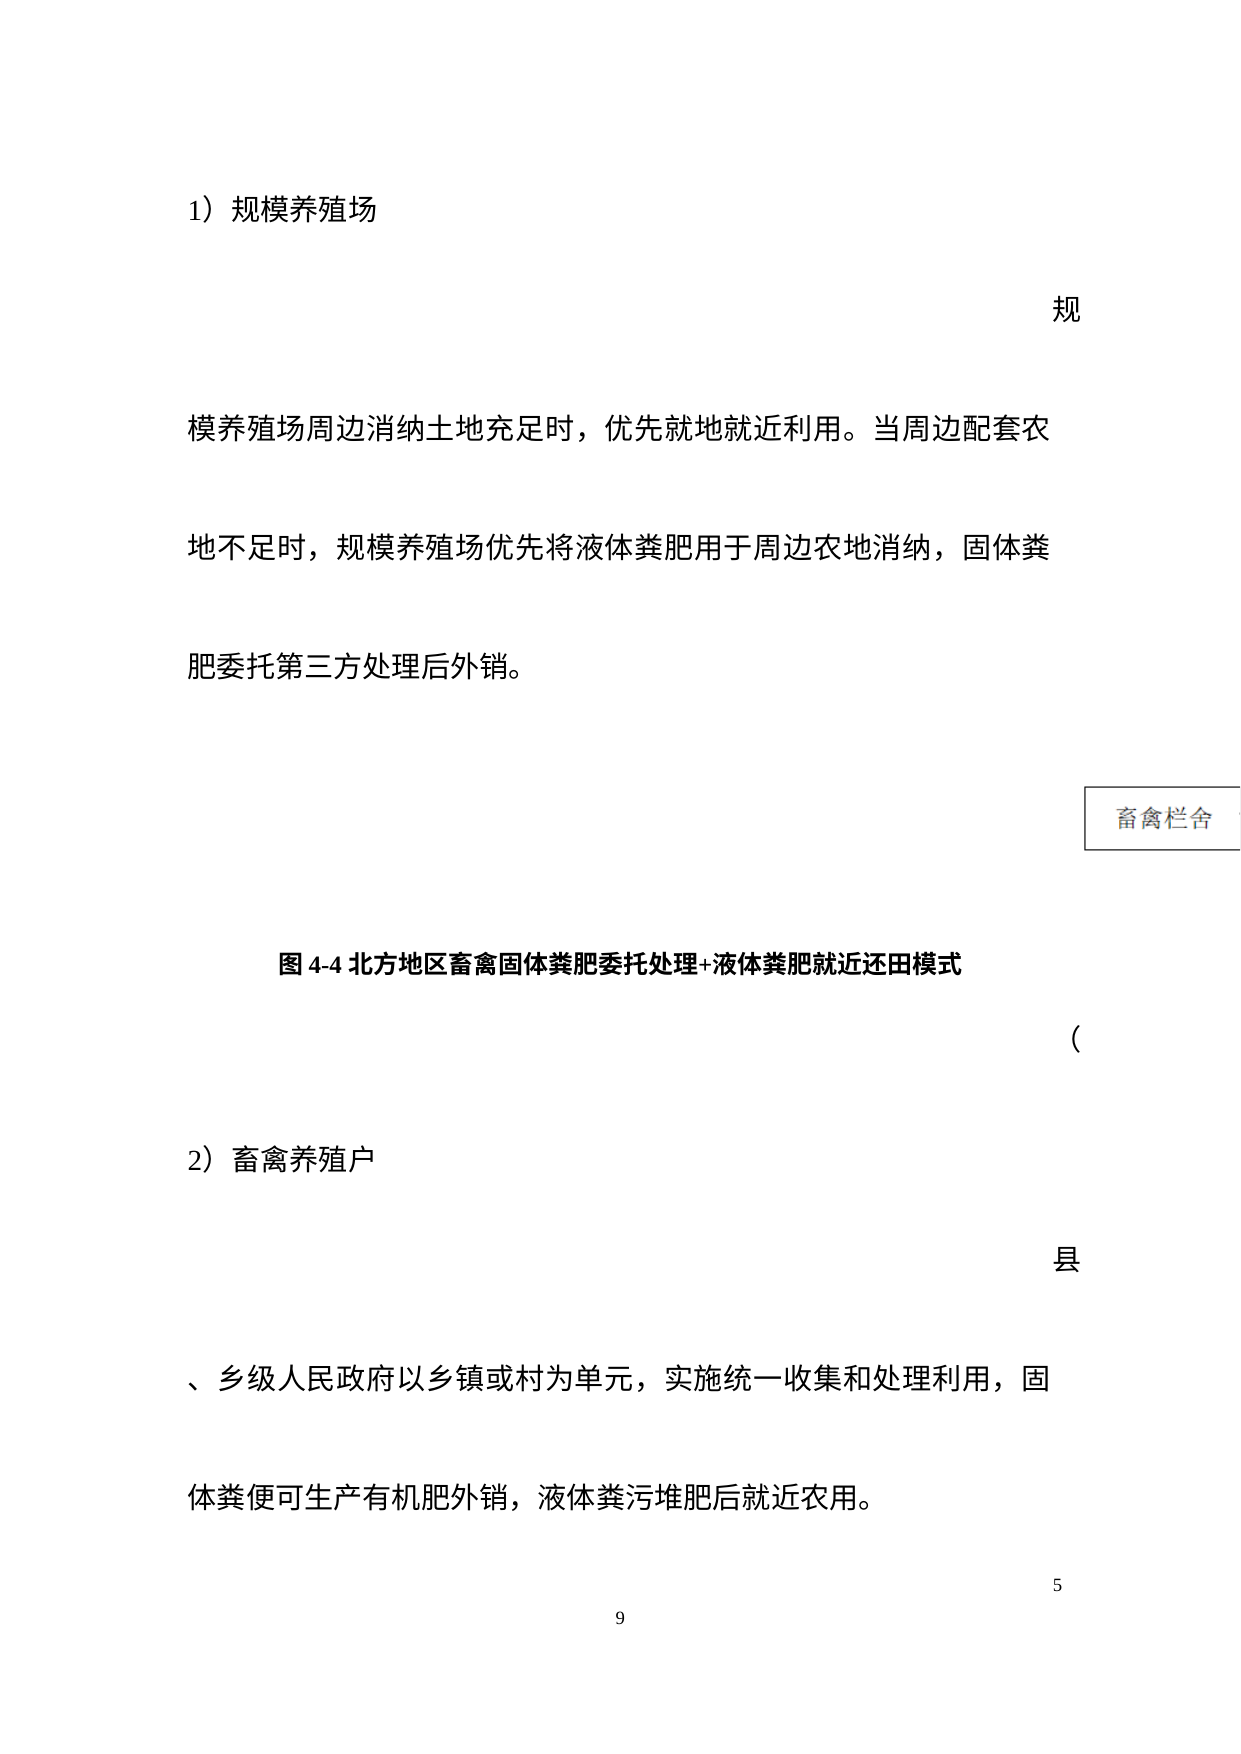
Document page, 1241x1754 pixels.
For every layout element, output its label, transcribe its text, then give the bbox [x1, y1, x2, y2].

text （1）规模养殖场 [187, 168, 1053, 247]
picture [1052, 725, 1241, 892]
text （2）畜禽养殖户 [187, 998, 1053, 1197]
subtitle 图4-4 北方地区畜禽固体粪肥委托处理+液体粪肥就近还田模式 [187, 944, 1053, 980]
text 规模养殖场周边消纳土地充足时，优先就地就近利用。当周边配套农地不足时，规模养殖场优先将液体粪肥用于周边农地消纳，固体粪肥委托第三方处理后外销。 [187, 268, 1053, 705]
text 县、乡级人民政府以乡镇或村为单元，实施统一收集和处理利用，固体粪便可生产有机肥外销，液体粪污堆肥后就近农用。 [187, 1218, 1053, 1536]
